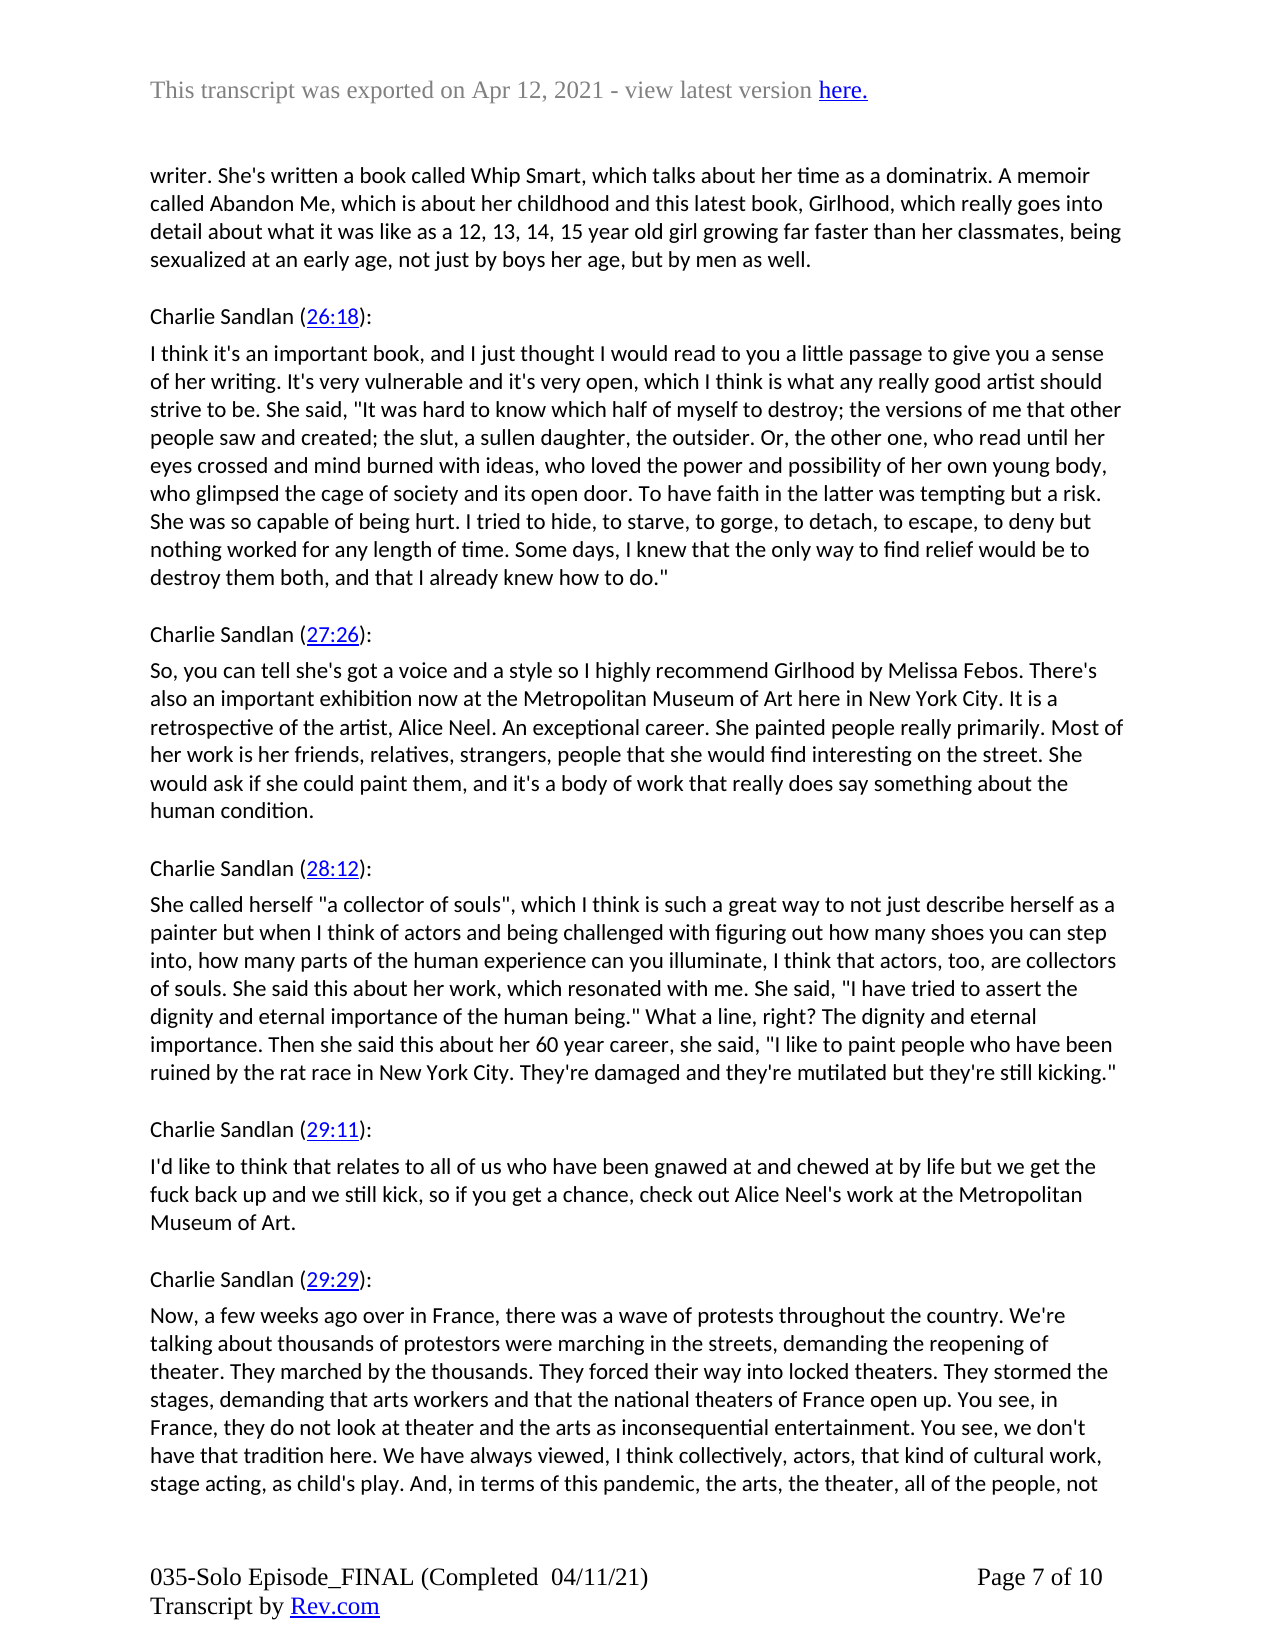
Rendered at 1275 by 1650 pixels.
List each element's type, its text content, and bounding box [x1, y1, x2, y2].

text I'd like to think that relates to all of us who have been gnawed at and chewed at by life but we get the fuck back up and we still kick, so if you get a chance, check out Alice Neel's work at the Metropolitan Museum of Art. [150, 1152, 1125, 1236]
text Charlie Sandlan (28:12): [150, 854, 1125, 882]
text I think it's an important book, and I just thought I would read to you a little passage to give you a sense of her writing. It's very vulnerable and it's very open, which I think is what any really good artist should strive to be. She said, "It was hard to know which half of myself to destroy; the versions of me that other people saw and created; the slut, a sullen daughter, the outsider. Or, the other one, who read until her eyes crossed and mind burned with ideas, who loved the power and possibility of her own young body, who glimpsed the cage of society and its open door. To have faith in the latter was tempting but a risk. She was so capable of being hurt. I tried to hide, to starve, to gorge, to detach, to escape, to deny but nothing worked for any length of time. Some days, I knew that the only way to find relief would be to destroy them both, and that I already knew how to do." [150, 339, 1125, 591]
text Charlie Sandlan (29:29): [150, 1265, 1125, 1293]
text She called herself "a collector of souls", which I think is such a great way to not just describe herself as a painter but when I think of actors and being challenged with figuring out how many shoes you can step into, how many parts of the human experience can you illuminate, I think that actors, too, are collectors of souls. She said this about her work, which resonated with me. She said, "I have tried to assert the dignity and eternal importance of the human being." What a line, right? The dignity and eternal importance. Then she said this about her 60 year career, she said, "I like to paint people who have been ruined by the rat race in New York City. They're damaged and they're mutilated but they're still kicking." [150, 890, 1125, 1086]
text So, you can tell she's got a voice and a style so I highly recommend Girlhood by Melissa Febos. There's also an important exhibition now at the Metropolitan Museum of Art here in New York City. It is a retrospective of the artist, Alice Neel. An exceptional career. She painted people really primarily. Most of her work is her friends, relatives, strangers, people that she would find interesting on the street. She would ask if she could paint them, and it's a body of work that really does say something about the human condition. [150, 657, 1125, 825]
text Charlie Sandlan (29:11): [150, 1116, 1125, 1143]
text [150, 1301, 1125, 1498]
text Charlie Sandlan (26:18): [150, 302, 1125, 331]
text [150, 161, 1125, 273]
text Charlie Sandlan (27:26): [150, 620, 1125, 648]
